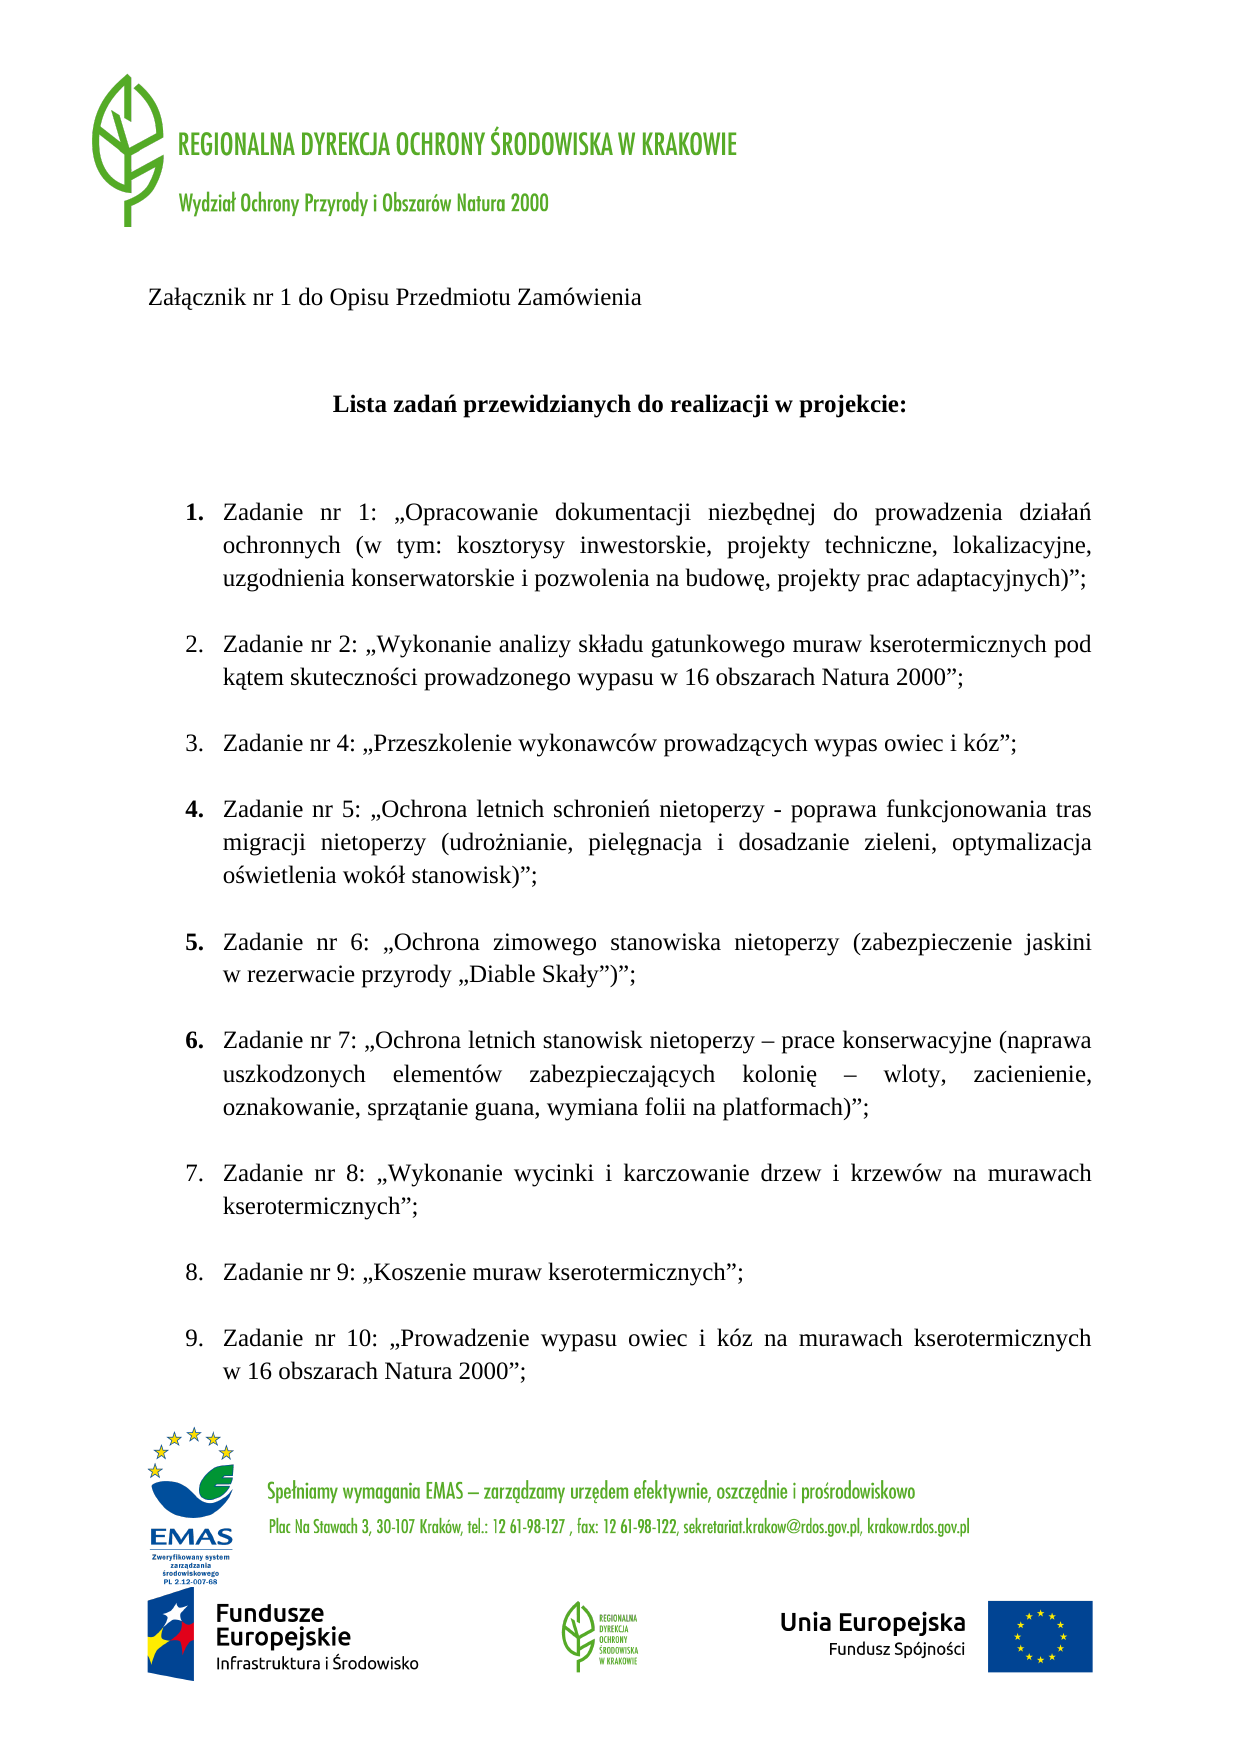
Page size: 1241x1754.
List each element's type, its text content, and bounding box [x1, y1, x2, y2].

text Załącznik nr 1 do Opisu Przedmiotu Zamówienia [148, 282, 1093, 311]
list Zadanie nr 1: „Opracowanie dokumentacji niezbędnej do prowadzenia działań ochronnych (w tym: kosztorysy inwestorskie, projekty techniczne, lokalizacyjne, uzgodnienia konserwatorskie i pozwolenia na budowę, projekty prac adaptacyjnych)”; [185, 497, 1093, 592]
list Zadanie nr 5: „Ochrona letnich schronień nietoperzy - poprawa funkcjonowania tras migracji nietoperzy (udrożnianie, pielęgnacja i dosadzanie zieleni, optymalizacja oświetlenia wokół stanowisk)”; [185, 794, 1093, 889]
list Zadanie nr 6: „Ochrona zimowego stanowiska nietoperzy (zabezpieczenie jaskini w rezerwacie przyrody „Diable Skały”)”; [185, 927, 1093, 988]
list Zadanie nr 8: „Wykonanie wycinki i karczowanie drzew i krzewów na murawach kserotermicznych”; [185, 1158, 1093, 1219]
list Zadanie nr 2: „Wykonanie analizy składu gatunkowego muraw kserotermicznych pod kątem skuteczności prowadzonego wypasu w 16 obszarach Natura 2000”; [185, 629, 1093, 691]
picture [147, 1426, 1093, 1681]
list Zadanie nr 4: „Przeszkolenie wykonawców prowadzących wypas owiec i kóz”; [185, 728, 1093, 757]
list Zadanie nr 10: „Prowadzenie wypasu owiec i kóz na murawach kserotermicznych w 16 obszarach Natura 2000”; [185, 1323, 1093, 1384]
list Zadanie nr 7: „Ochrona letnich stanowisk nietoperzy – prace konserwacyjne (naprawa uszkodzonych elementów zabezpieczających kolonię – wloty, zacienienie, oznakowanie, sprzątanie guana, wymiana folii na platformach)”; [185, 1026, 1093, 1120]
list Zadanie nr 9: „Koszenie muraw kserotermicznych”; [185, 1257, 1093, 1286]
picture [88, 73, 915, 228]
text Lista zadań przewidzianych do realizacji w projekcie: [148, 389, 1093, 418]
